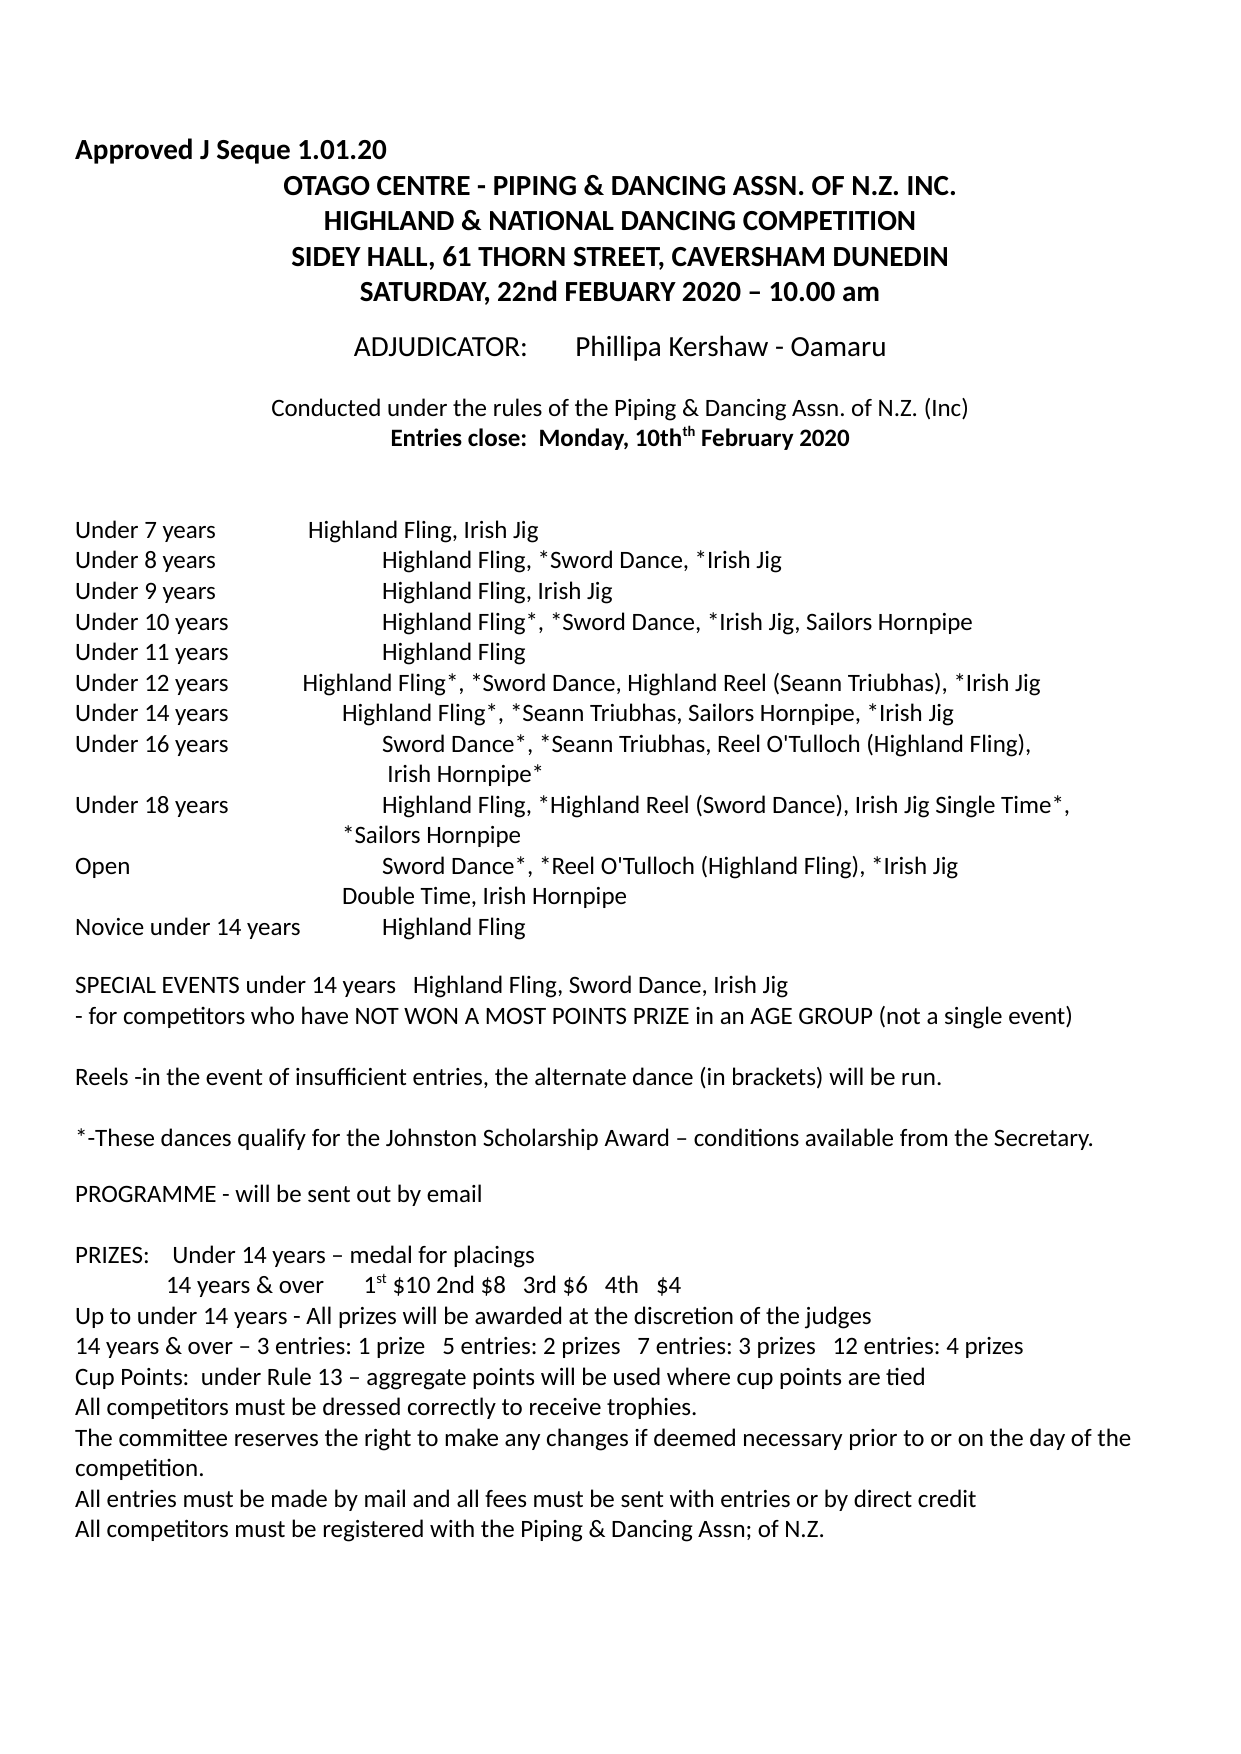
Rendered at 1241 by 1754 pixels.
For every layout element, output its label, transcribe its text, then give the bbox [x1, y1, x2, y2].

text HIGHLAND & NATIONAL DANCING COMPETITION [75, 202, 1165, 238]
text - for competitors who have NOT WON A MOST POINTS PRIZE in an AGE GROUP (not a single event) [75, 1000, 1165, 1030]
text Under 8 years Highland Fling, *Sword Dance, *Irish Jig [75, 544, 1165, 575]
text Under 18 years Highland Fling, *Highland Reel (Sword Dance), Irish Jig Single Time*, *Sailors Hornpipe [75, 789, 1165, 850]
text Open Sword Dance*, *Reel O'Tulloch (Highland Fling), *Irish Jig Double Time, Irish Hornpipe [75, 850, 1165, 911]
text SATURDAY, 22nd FEBUARY 2020 – 10.00 am [75, 273, 1165, 309]
text Entries close: Monday, 10thth February 2020 [75, 422, 1165, 453]
text Approved J Seque 1.01.20 [75, 131, 1165, 167]
text All competitors must be dressed correctly to receive trophies. [75, 1392, 1165, 1422]
text *-These dances qualify for the Johnston Scholarship Award – conditions available from the Secretary. [75, 1122, 1165, 1152]
text Under 14 years Highland Fling*, *Seann Triubhas, Sailors Hornpipe, *Irish Jig [75, 697, 1165, 728]
text Under 16 years Sword Dance*, *Seann Triubhas, Reel O'Tulloch (Highland Fling), Irish Hornpipe* [75, 728, 1165, 789]
text Under 9 years Highland Fling, Irish Jig [75, 575, 1165, 606]
text Under 10 years Highland Fling*, *Sword Dance, *Irish Jig, Sailors Hornpipe [75, 606, 1165, 636]
text Under 12 years Highland Fling*, *Sword Dance, Highland Reel (Seann Triubhas), *Irish Jig [75, 667, 1165, 697]
text Reels -in the event of insufficient entries, the alternate dance (in brackets) will be run. [75, 1061, 1165, 1091]
text PRIZES: Under 14 years – medal for placings [75, 1239, 1165, 1269]
text Under 11 years Highland Fling [75, 636, 1165, 667]
text Cup Points: under Rule 13 – aggregate points will be used where cup points are tied [75, 1361, 1165, 1392]
text Novice under 14 years Highland Fling [75, 911, 1165, 941]
text Conducted under the rules of the Piping & Dancing Assn. of N.Z. (Inc) [75, 392, 1165, 422]
text 14 years & over – 3 entries: 1 prize 5 entries: 2 prizes 7 entries: 3 prizes 12 entries: 4 prizes [75, 1331, 1165, 1361]
text OTAGO CENTRE - PIPING & DANCING ASSN. OF N.Z. INC. [75, 167, 1165, 202]
text SIDEY HALL, 61 THORN STREET, CAVERSHAM DUNEDIN [75, 238, 1165, 273]
text Up to under 14 years - All prizes will be awarded at the discretion of the judges [75, 1300, 1165, 1331]
text SPECIAL EVENTS under 14 years Highland Fling, Sword Dance, Irish Jig [75, 969, 1165, 1000]
text All competitors must be registered with the Piping & Dancing Assn; of N.Z. [75, 1514, 1165, 1544]
text PROGRAMME - will be sent out by email [75, 1178, 1165, 1208]
text Under 7 years Highland Fling, Irish Jig [75, 514, 1165, 544]
text All entries must be made by mail and all fees must be sent with entries or by direct credit [75, 1483, 1165, 1514]
text ADJUDICATOR: Phillipa Kershaw - Oamaru [75, 328, 1165, 364]
text The committee reserves the right to make any changes if deemed necessary prior to or on the day of the competition. [75, 1422, 1165, 1483]
text 14 years & over 1st $10 2nd $8 3rd $6 4th $4 [75, 1269, 1165, 1300]
